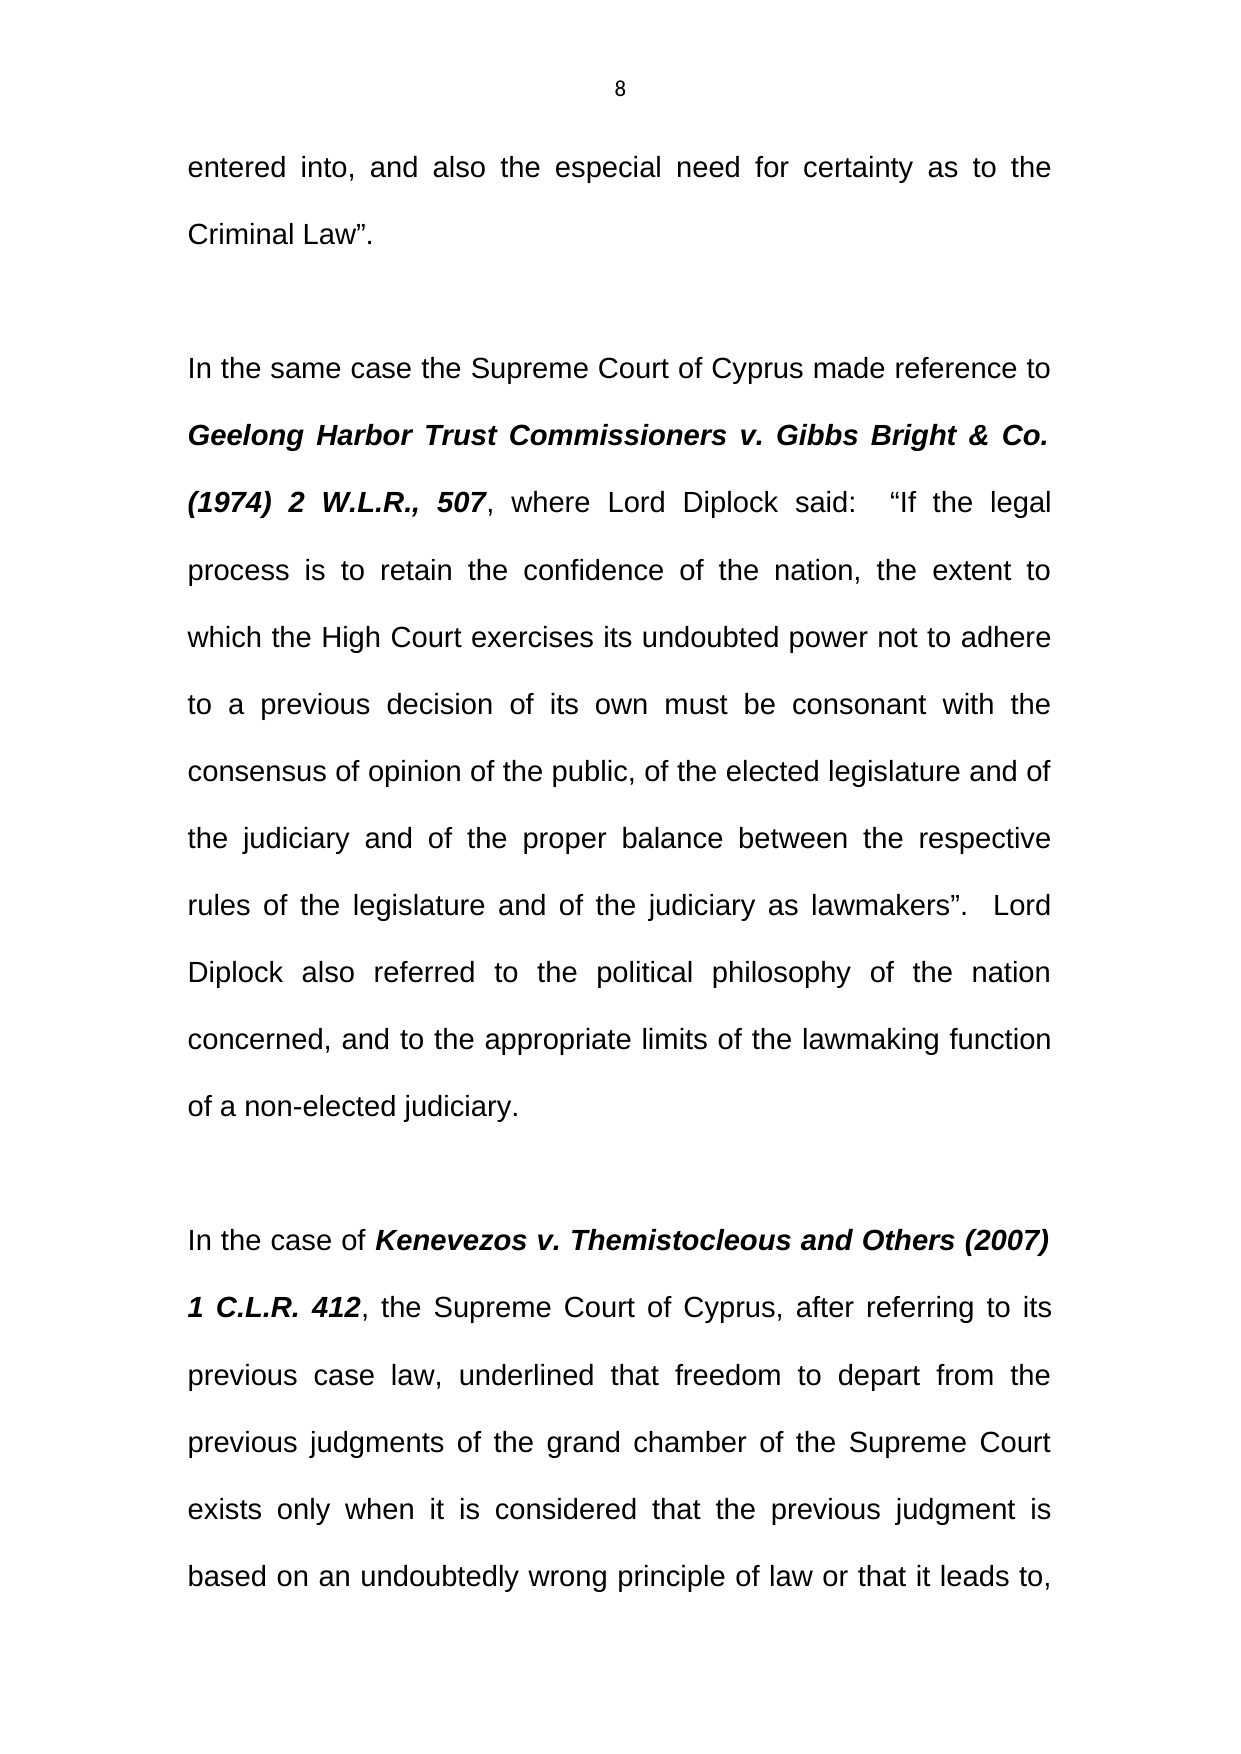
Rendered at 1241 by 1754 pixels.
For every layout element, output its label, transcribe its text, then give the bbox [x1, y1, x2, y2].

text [187, 1223, 1053, 1592]
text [187, 150, 1053, 251]
text In the same case the Supreme Court of Cyprus made reference to Geelong Harbor Trust Commissioners v. Gibbs Bright & Co. (1974) 2 W.L.R., 507, where Lord Diplock said: “If the legal process is to retain the confidence of the nation, the extent to which the High Court exercises its undoubted power not to adhere to a previous decision of its own must be consonant with the consensus of opinion of the public, of the elected legislature and of the judiciary and of the proper balance between the respective rules of the legislature and of the judiciary as lawmakers”. Lord Diplock also referred to the political philosophy of the nation concerned, and to the appropriate limits of the lawmaking function of a non-elected judiciary. [187, 351, 1053, 1123]
